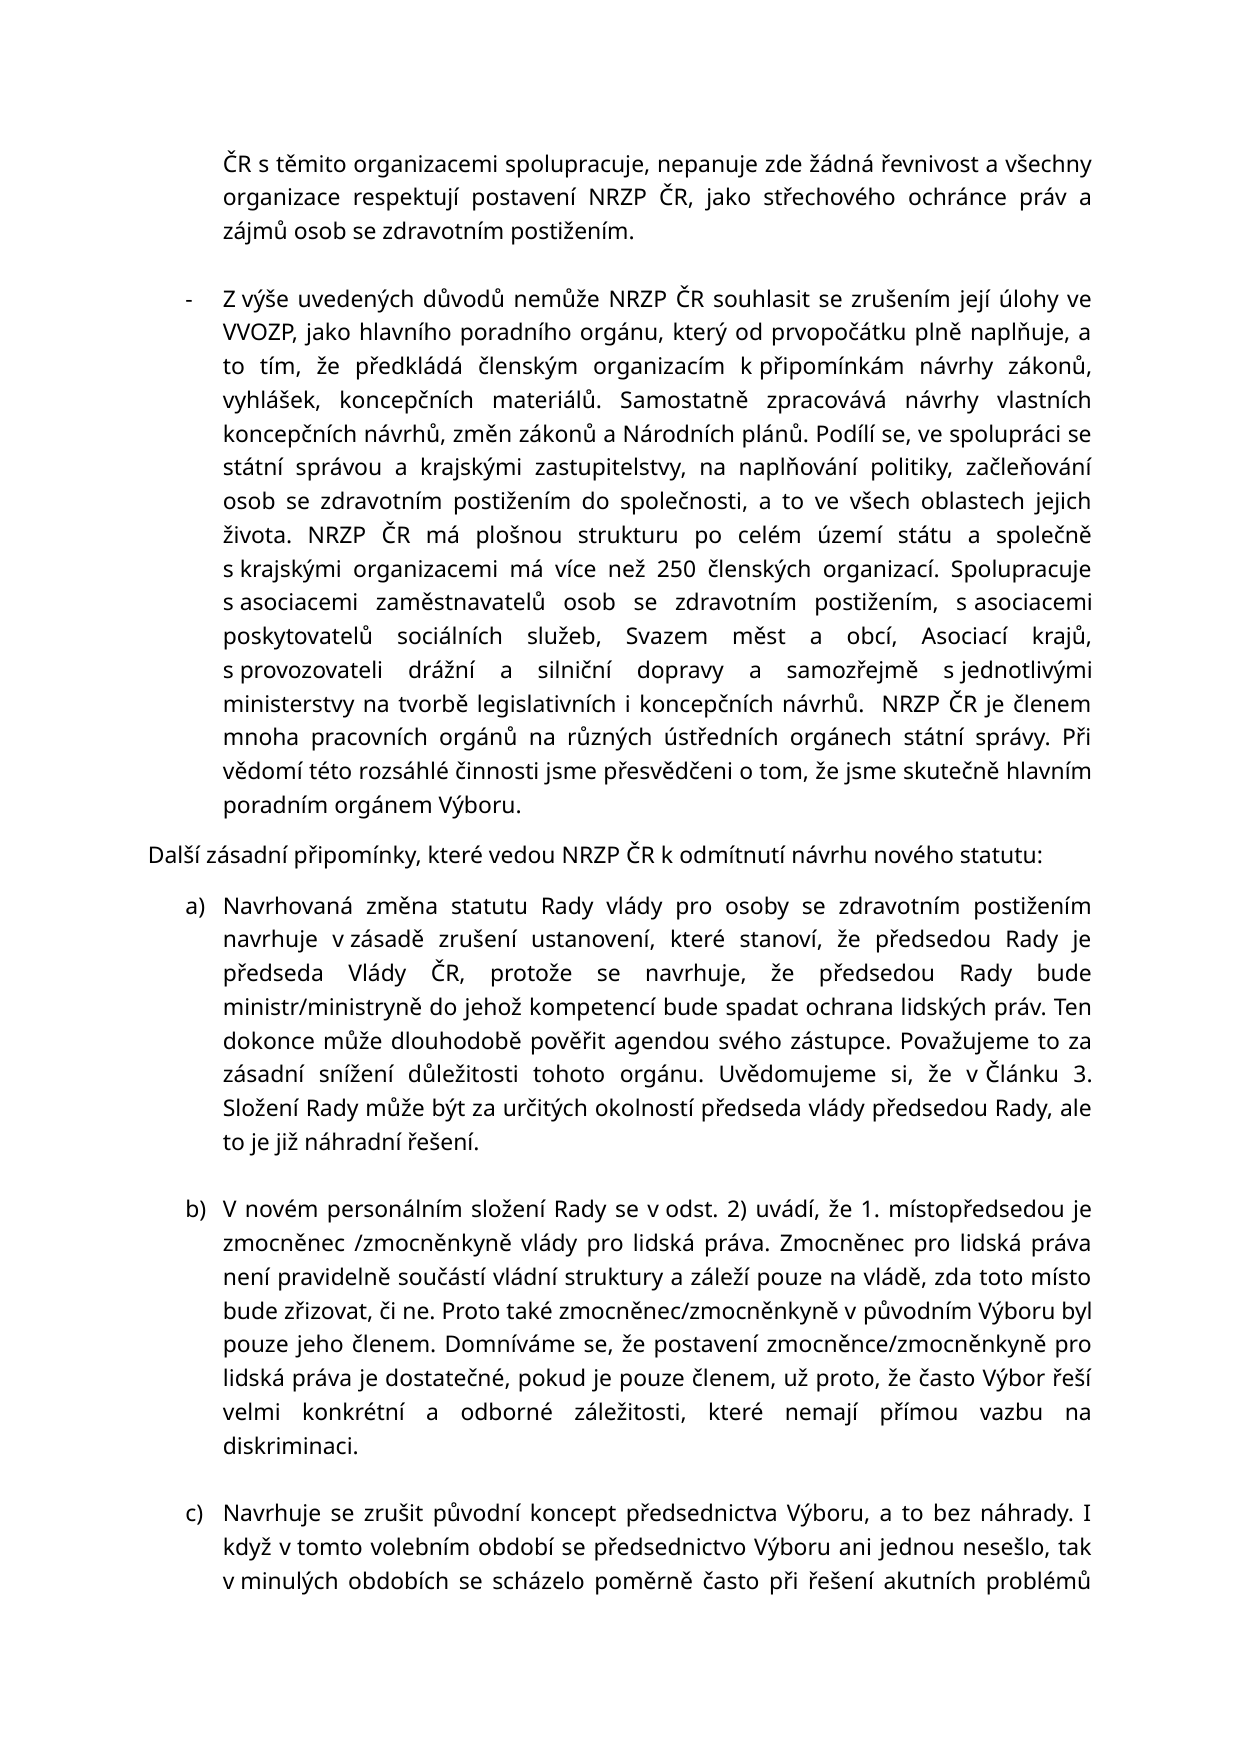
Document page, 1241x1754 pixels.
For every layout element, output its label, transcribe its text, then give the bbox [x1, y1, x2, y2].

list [223, 148, 1093, 246]
list Navrhovaná změna statutu Rady vlády pro osoby se zdravotním postižením navrhuje v zásadě zrušení ustanovení, které stanoví, že předsedou Rady je předseda Vlády ČR, protože se navrhuje, že předsedou Rady bude ministr/ministryně do jehož kompetencí bude spadat ochrana lidských práv. Ten dokonce může dlouhodobě pověřit agendou svého zástupce. Považujeme to za zásadní snížení důležitosti tohoto orgánu. Uvědomujeme si, že v Článku 3. Složení Rady může být za určitých okolností předseda vlády předsedou Rady, ale to je již náhradní řešení. [185, 890, 1093, 1157]
list Z výše uvedených důvodů nemůže NRZP ČR souhlasit se zrušením její úlohy ve VVOZP, jako hlavního poradního orgánu, který od prvopočátku plně naplňuje, a to tím, že předkládá členským organizacím k připomínkám návrhy zákonů, vyhlášek, koncepčních materiálů. Samostatně zpracovává návrhy vlastních koncepčních návrhů, změn zákonů a Národních plánů. Podílí se, ve spolupráci se státní správou a krajskými zastupitelstvy, na naplňování politiky, začleňování osob se zdravotním postižením do společnosti, a to ve všech oblastech jejich života. NRZP ČR má plošnou strukturu po celém území státu a společně s krajskými organizacemi má více než 250 členských organizací. Spolupracuje s asociacemi zaměstnavatelů osob se zdravotním postižením, s asociacemi poskytovatelů sociálních služeb, Svazem měst a obcí, Asociací krajů, s provozovateli drážní a silniční dopravy a samozřejmě s jednotlivými ministerstvy na tvorbě legislativních i koncepčních návrhů. NRZP ČR je členem mnoha pracovních orgánů na různých ústředních orgánech státní správy. Při vědomí této rozsáhlé činnosti jsme přesvědčeni o tom, že jsme skutečně hlavním poradním orgánem Výboru. [185, 283, 1093, 820]
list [185, 1497, 1093, 1596]
list V novém personálním složení Rady se v odst. 2) uvádí, že 1. místopředsedou je zmocněnec /zmocněnkyně vlády pro lidská práva. Zmocněnec pro lidská práva není pravidelně součástí vládní struktury a záleží pouze na vládě, zda toto místo bude zřizovat, či ne. Proto také zmocněnec/zmocněnkyně v původním Výboru byl pouze jeho členem. Domníváme se, že postavení zmocněnce/zmocněnkyně pro lidská práva je dostatečné, pokud je pouze členem, už proto, že často Výbor řeší velmi konkrétní a odborné záležitosti, které nemají přímou vazbu na diskriminaci. [185, 1193, 1093, 1461]
text Další zásadní připomínky, které vedou NRZP ČR k odmítnutí návrhu nového statutu: [148, 839, 1093, 871]
